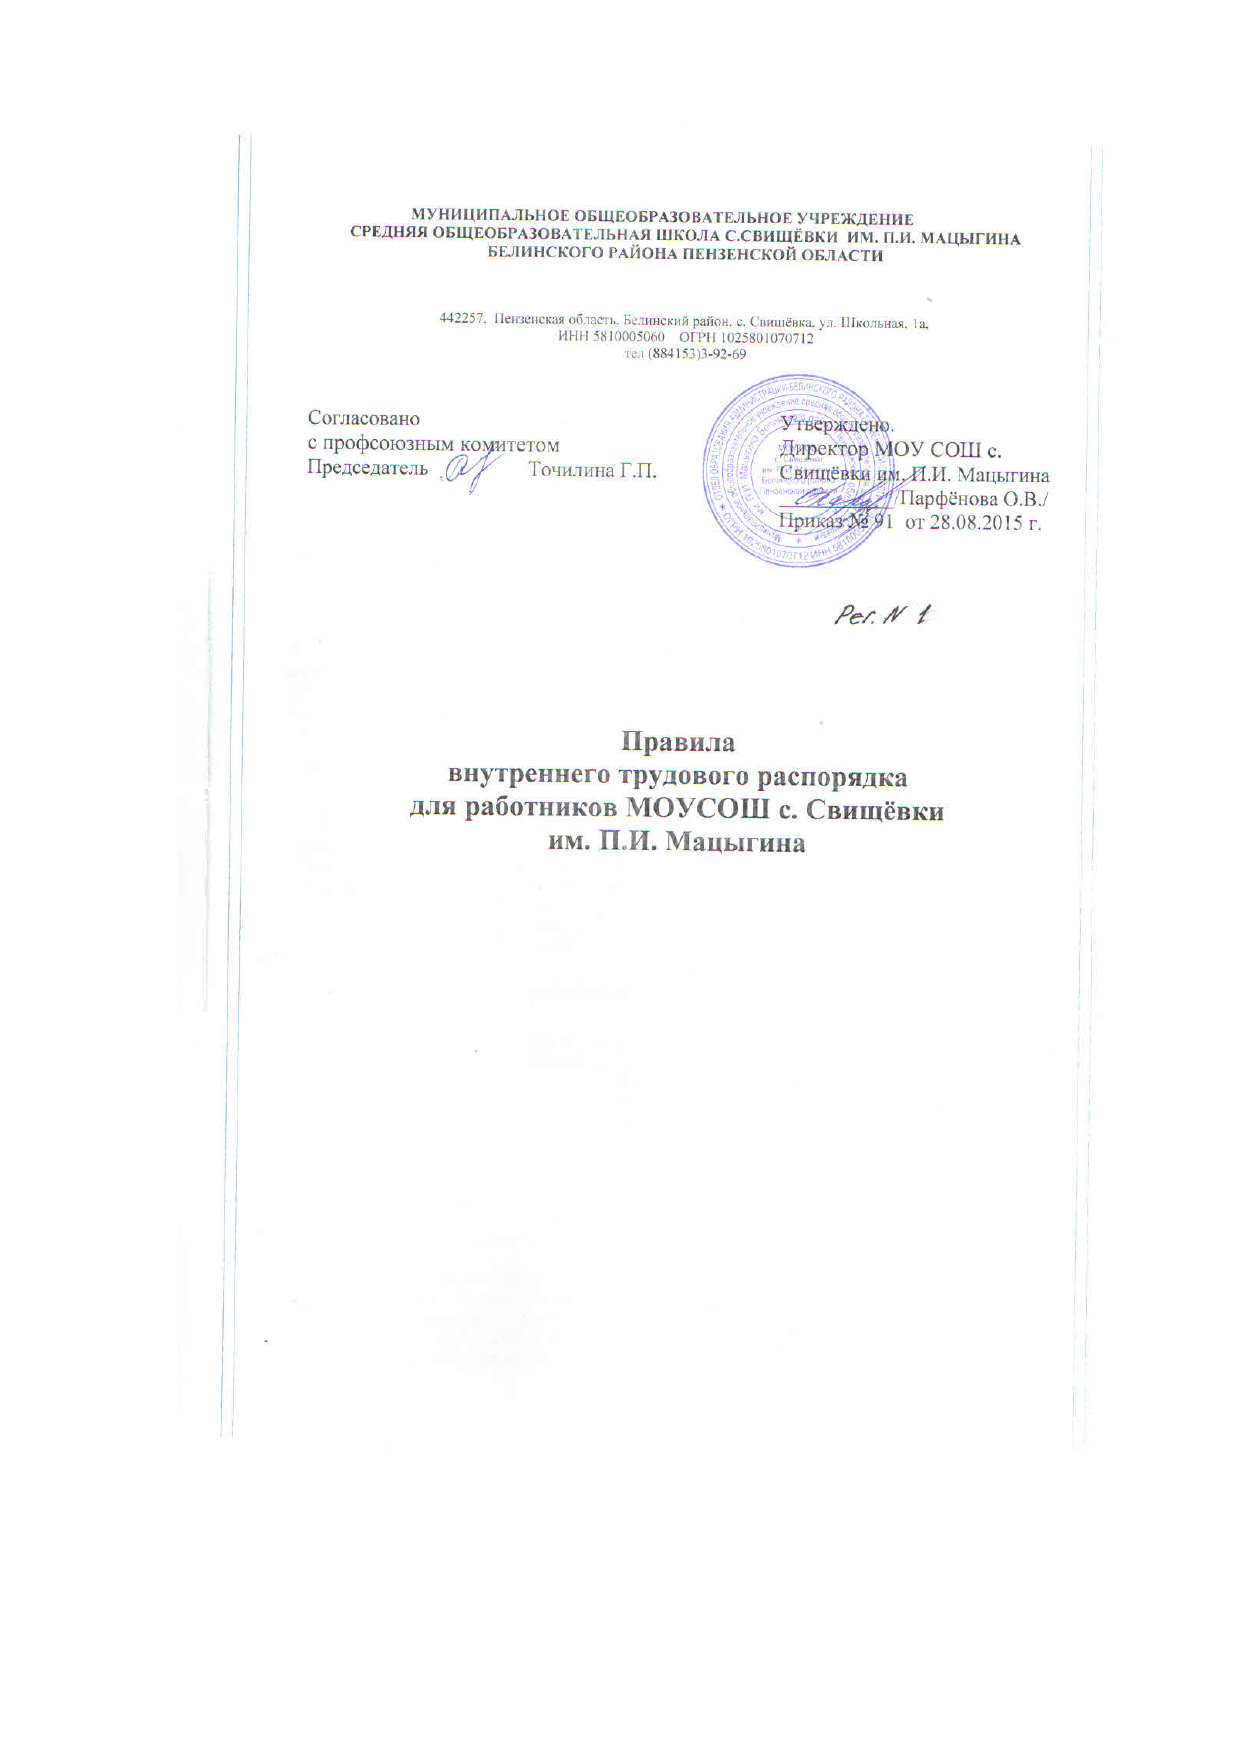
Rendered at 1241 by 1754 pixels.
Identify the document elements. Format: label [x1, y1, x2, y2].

picture [177, 118, 1152, 1469]
